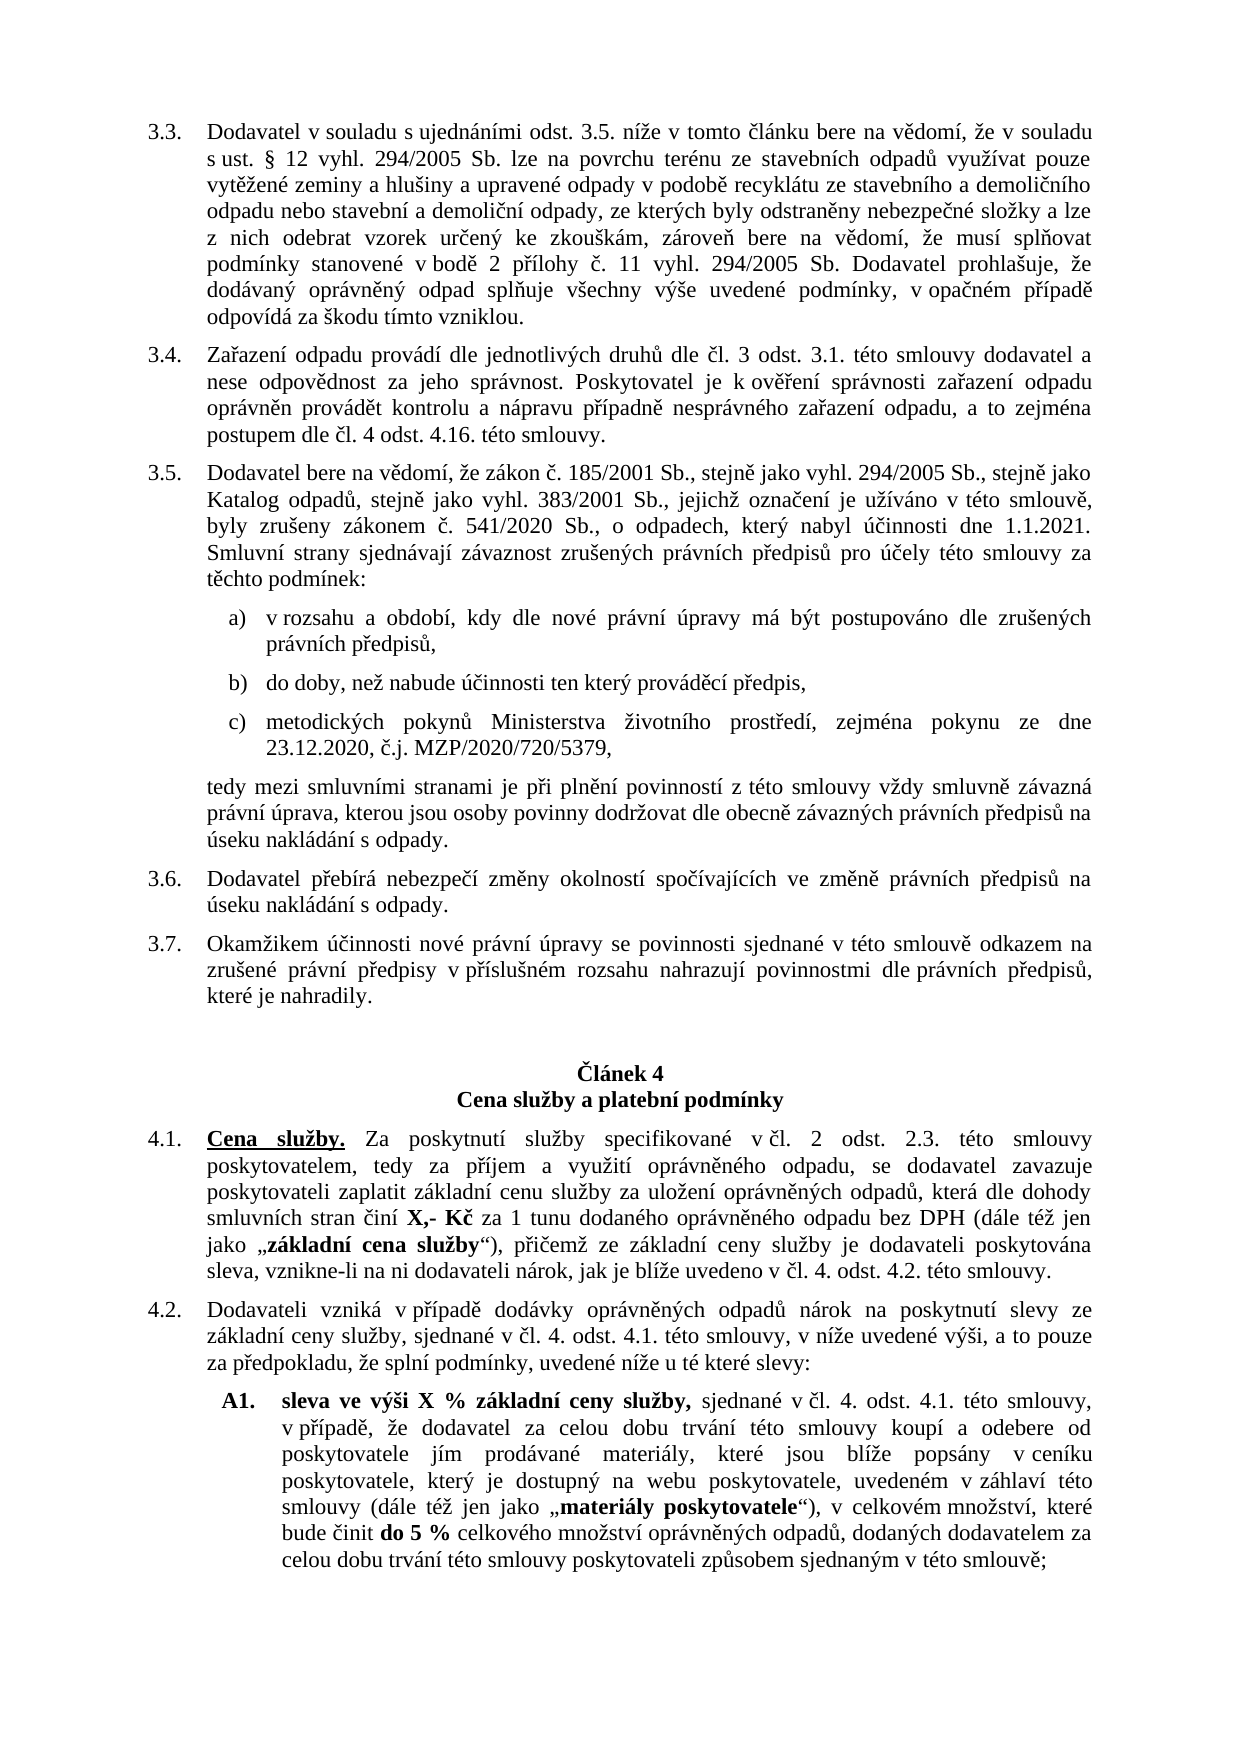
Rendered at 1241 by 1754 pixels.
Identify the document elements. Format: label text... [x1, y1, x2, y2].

list Dodavatel bere na vědomí, že zákon č. 185/2001 Sb., stejně jako vyhl. 294/2005 Sb., stejně jako Katalog odpadů, stejně jako vyhl. 383/2001 Sb., jejichž označení je užíváno v této smlouvě, byly zrušeny zákonem č. 541/2020 Sb., o odpadech, který nabyl účinnosti dne 1.1.2021. Smluvní strany sjednávají závaznost zrušených právních předpisů pro účely této smlouvy za těchto podmínek: [148, 459, 1093, 591]
text Cena služby a platební podmínky [148, 1087, 1093, 1113]
list Dodavatel přebírá nebezpečí změny okolností spočívajících ve změně právních předpisů na úseku nakládání s odpady. [148, 864, 1093, 917]
list Cena služby. Za poskytnutí služby specifikované v čl. 2 odst. 2.3. této smlouvy poskytovatelem, tedy za příjem a využití oprávněného odpadu, se dodavatel zavazuje poskytovateli zaplatit základní cenu služby za uložení oprávněných odpadů, která dle dohody smluvních stran činí X,- Kč za 1 tunu dodaného oprávněného odpadu bez DPH (dále též jen jako „základní cena služby“), přičemž ze základní ceny služby je dodavateli poskytována sleva, vznikne-li na ni dodavateli nárok, jak je blíže uvedeno v čl. 4. odst. 4.2. této smlouvy. [148, 1125, 1093, 1283]
list Zařazení odpadu provádí dle jednotlivých druhů dle čl. 3 odst. 3.1. této smlouvy dodavatel a nese odpovědnost za jeho správnost. Poskytovatel je k ověření správnosti zařazení odpadu oprávněn provádět kontrolu a nápravu případně nesprávného zařazení odpadu, a to zejména postupem dle čl. 4 odst. 4.16. této smlouvy. [148, 342, 1093, 447]
list sleva ve výši X % základní ceny služby, sjednané v čl. 4. odst. 4.1. této smlouvy, v případě, že dodavatel za celou dobu trvání této smlouvy koupí a odebere od poskytovatele jím prodávané materiály, které jsou blíže popsány v ceníku poskytovatele, který je dostupný na webu poskytovatele, uvedeném v záhlaví této smlouvy (dále též jen jako „materiály poskytovatele“), v celkovém množství, které bude činit do 5 % celkového množství oprávněných odpadů, dodaných dodavatelem za celou dobu trvání této smlouvy poskytovateli způsobem sjednaným v této smlouvě; [221, 1388, 1093, 1572]
list Okamžikem účinnosti nové právní úpravy se povinnosti sjednané v této smlouvě odkazem na zrušené právní předpisy v příslušném rozsahu nahrazují povinnostmi dle právních předpisů, které je nahradily. [148, 930, 1093, 1009]
text tedy mezi smluvními stranami je při plnění povinností z této smlouvy vždy smluvně závazná právní úprava, kterou jsou osoby povinny dodržovat dle obecně závazných právních předpisů na úseku nakládání s odpady. [207, 773, 1093, 852]
list Dodavatel v souladu s ujednáními odst. 3.5. níže v tomto článku bere na vědomí, že v souladu s ust. § 12 vyhl. 294/2005 Sb. lze na povrchu terénu ze stavebních odpadů využívat pouze vytěžené zeminy a hlušiny a upravené odpady v podobě recyklátu ze stavebního a demoličního odpadu nebo stavební a demoliční odpady, ze kterých byly odstraněny nebezpečné složky a lze z nich odebrat vzorek určený ke zkouškám, zároveň bere na vědomí, že musí splňovat podmínky stanovené v bodě 2 přílohy č. 11 vyhl. 294/2005 Sb. Dodavatel prohlašuje, že dodávaný oprávněný odpad splňuje všechny výše uvedené podmínky, v opačném případě odpovídá za škodu tímto vzniklou. [148, 118, 1093, 329]
text Článek 4 [148, 1060, 1093, 1087]
list metodických pokynů Ministerstva životního prostředí, zejména pokynu ze dne 23.12.2020, č.j. MZP/2020/720/5379, [228, 708, 1093, 761]
list Dodavateli vzniká v případě dodávky oprávněných odpadů nárok na poskytnutí slevy ze základní ceny služby, sjednané v čl. 4. odst. 4.1. této smlouvy, v níže uvedené výši, a to pouze za předpokladu, že splní podmínky, uvedené níže u té které slevy: [148, 1296, 1093, 1375]
list v rozsahu a období, kdy dle nové právní úpravy má být postupováno dle zrušených právních předpisů, [228, 604, 1093, 656]
list do doby, než nabude účinnosti ten který prováděcí předpis, [228, 669, 1093, 695]
